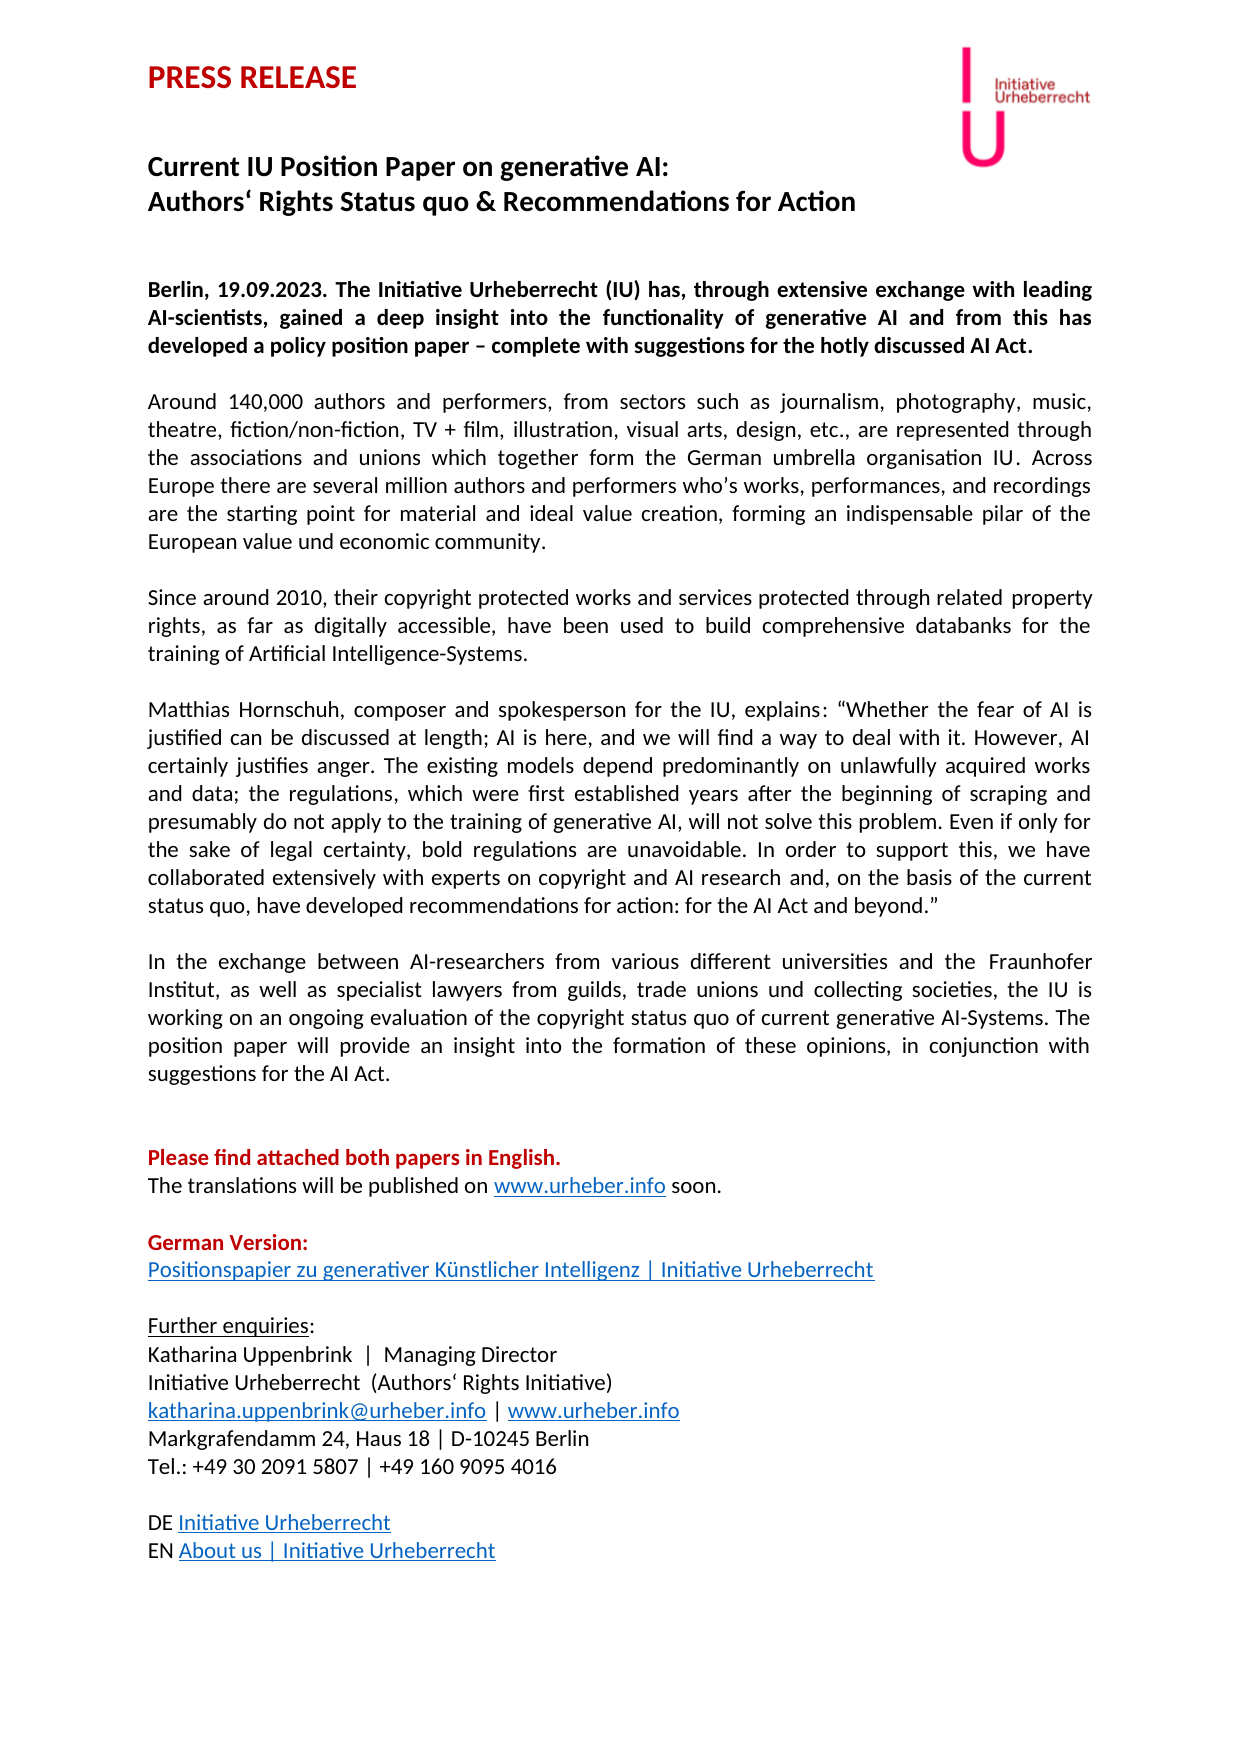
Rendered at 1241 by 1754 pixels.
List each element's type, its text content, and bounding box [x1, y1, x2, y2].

text katharina.uppenbrink@urheber.info | www.urheber.info [148, 1396, 1093, 1424]
text Markgrafendamm 24, Haus 18 | D-10245 Berlin [148, 1424, 1093, 1452]
picture [951, 36, 1093, 178]
text Positionspapier zu generativer Künstlicher Intelligenz | Initiative Urheberrecht [148, 1256, 1093, 1284]
text Around 140,000 authors and performers, from sectors such as journalism, photography, music, theatre, fiction/non-fiction, TV + film, illustration, visual arts, design, etc., are represented through the associations and unions which together form the German umbrella organisation IU. Across Europe there are several million authors and performers who’s works, performances, and recordings are the starting point for material and ideal value creation, forming an indispensable pilar of the European value und economic community. [148, 387, 1093, 555]
text In the exchange between AI-researchers from various different universities and the Fraunhofer Institut, as well as specialist lawyers from guilds, trade unions und collecting societies, the IU is working on an ongoing evaluation of the copyright status quo of current generative AI-Systems. The position paper will provide an insight into the formation of these opinions, in conjunction with suggestions for the AI Act. [148, 947, 1093, 1087]
text Matthias Hornschuh, composer and spokesperson for the IU, explains: “Whether the fear of AI is justified can be discussed at length; AI is here, and we will find a way to deal with it. However, AI certainly justifies anger. The existing models depend predominantly on unlawfully acquired works and data; the regulations, which were first established years after the beginning of scraping and presumably do not apply to the training of generative AI, will not solve this problem. Even if only for the sake of legal certainty, bold regulations are unavoidable. In order to support this, we have collaborated extensively with experts on copyright and AI research and, on the basis of the current status quo, have developed recommendations for action: for the AI Act and beyond.” [148, 695, 1093, 919]
text Berlin, 19.09.2023. The Initiative Urheberrecht (IU) has, through extensive exchange with leading AI-scientists, gained a deep insight into the functionality of generative AI and from this has developed a policy position paper – complete with suggestions for the hotly discussed AI Act. [148, 275, 1093, 359]
text Current IU Position Paper on generative AI: [148, 148, 842, 183]
text Since around 2010, their copyright protected works and services protected through related property rights, as far as digitally accessible, have been used to build comprehensive databanks for the training of Artificial Intelligence-Systems. [148, 583, 1093, 667]
text DE Initiative Urheberrecht [148, 1508, 1093, 1536]
text Further enquiries: [148, 1312, 1093, 1340]
text EN About us | Initiative Urheberrecht [148, 1536, 1093, 1564]
text The translations will be published on www.urheber.info soon. [148, 1172, 1093, 1199]
text Katharina Uppenbrink | Managing Director [148, 1340, 1093, 1368]
text Initiative Urheberrecht (Authors‘ Rights Initiative) [148, 1368, 1093, 1396]
text German Version: [148, 1228, 1093, 1256]
text Tel.: +49 30 2091 5807 | +49 160 9095 4016 [148, 1452, 1093, 1480]
text Please find attached both papers in English. [148, 1143, 1093, 1172]
text Authors‘ Rights Status quo & Recommendations for Action [148, 183, 1093, 219]
